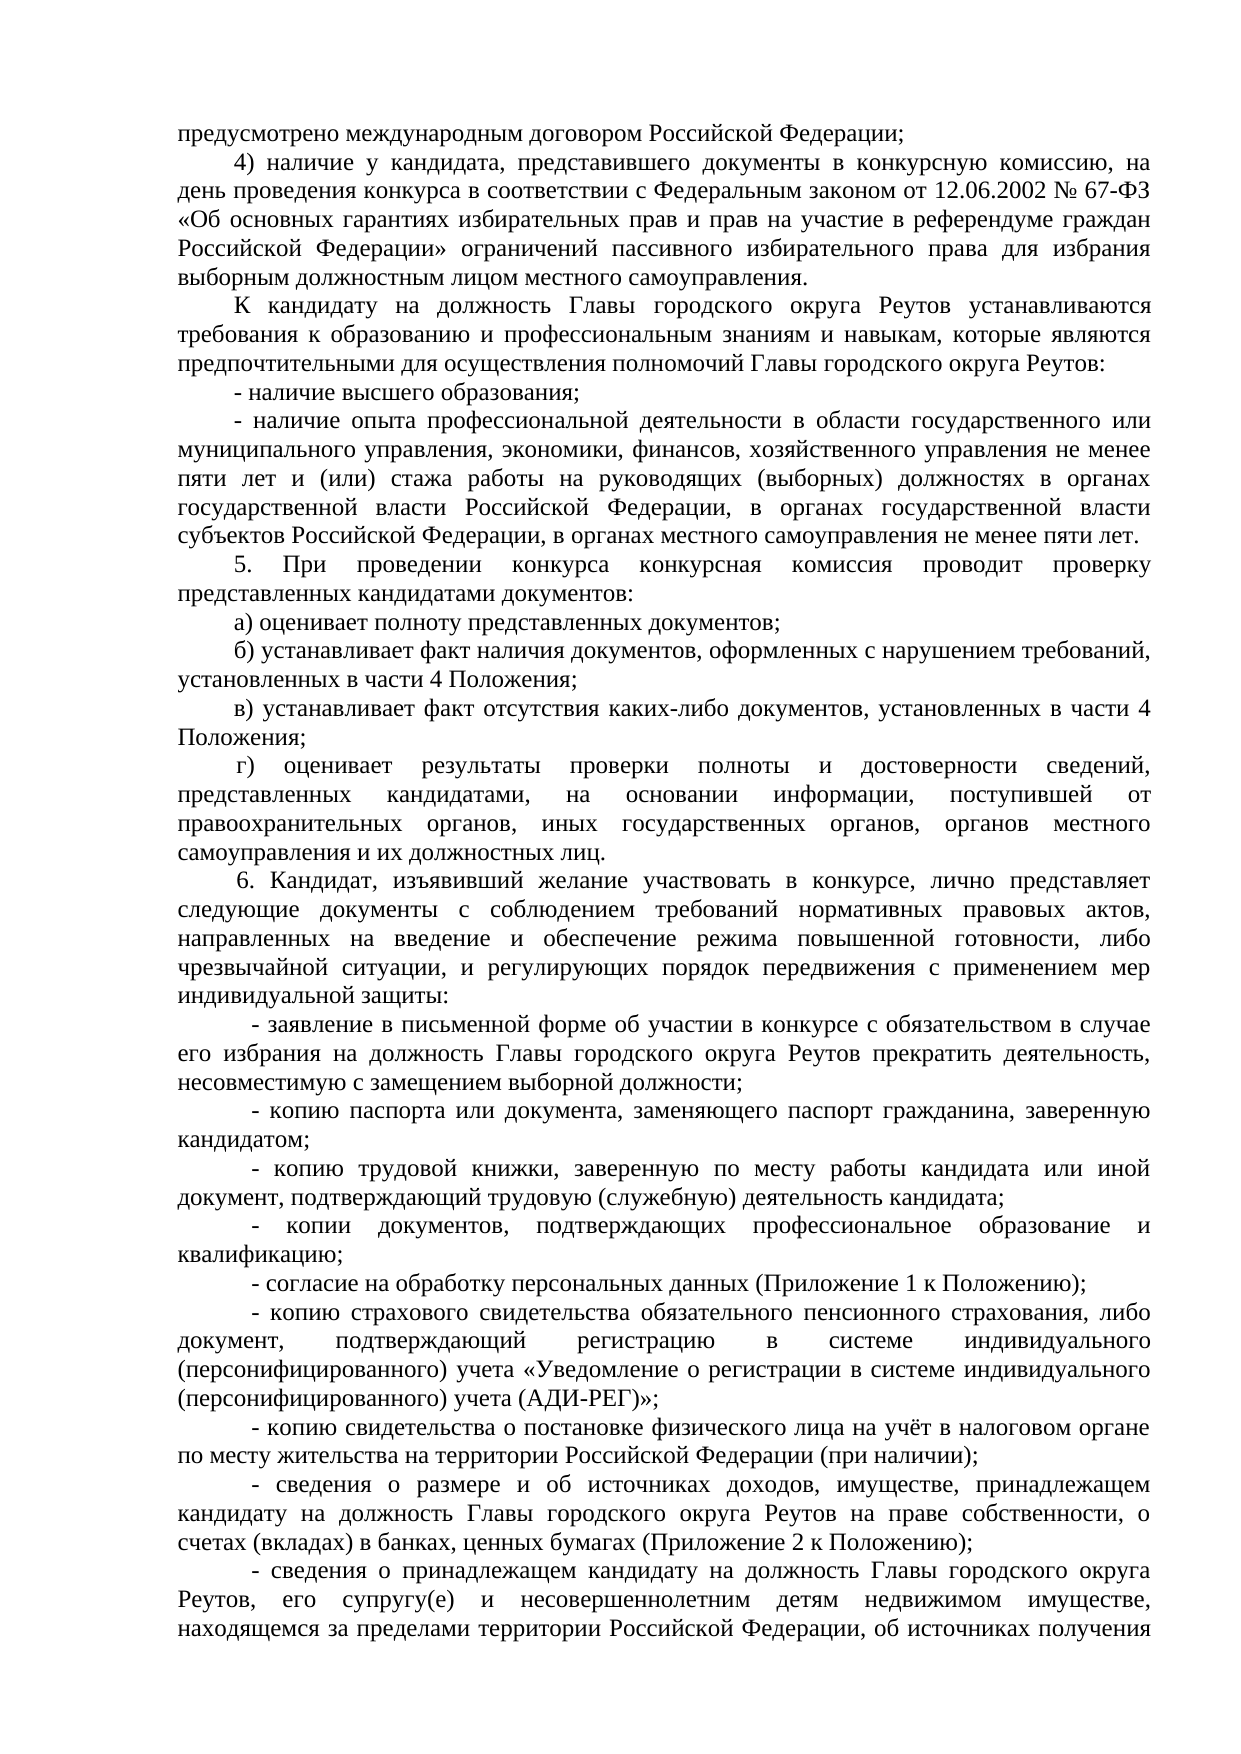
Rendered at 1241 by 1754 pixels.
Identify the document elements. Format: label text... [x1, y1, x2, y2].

text - копию паспорта или документа, заменяющего паспорт гражданина, заверенную кандидатом; [177, 1096, 1152, 1153]
text - копии документов, подтверждающих профессиональное образование и квалификацию; [177, 1211, 1152, 1268]
text 4) наличие у кандидата, представившего документы в конкурсную комиссию, на день проведения конкурса в соответствии с Федеральным законом от 12.06.2002 № 67-ФЗ «Об основных гарантиях избирательных прав и прав на участие в референдуме граждан Российской Федерации» ограничений пассивного избирательного права для избрания выборным должностным лицом местного самоуправления. [177, 147, 1152, 291]
text - заявление в письменной форме об участии в конкурсе с обязательством в случае его избрания на должность Главы городского округа Реутов прекратить деятельность, несовместимую с замещением выборной должности; [177, 1009, 1152, 1096]
text - согласие на обработку персональных данных (Приложение 1 к Положению); [177, 1268, 1152, 1297]
text - копию страхового свидетельства обязательного пенсионного страхования, либо документ, подтверждающий регистрацию в системе индивидуального (персонифицированного) учета «Уведомление о регистрации в системе индивидуального (персонифицированного) учета (АДИ-РЕГ)»; [177, 1297, 1152, 1412]
text в) устанавливает факт отсутствия каких-либо документов, установленных в части 4 Положения; [177, 693, 1152, 751]
text - копию свидетельства о постановке физического лица на учёт в налоговом органе по месту жительства на территории Российской Федерации (при наличии); [177, 1412, 1152, 1469]
text а) оценивает полноту представленных документов; [177, 607, 1152, 636]
text г) оценивает результаты проверки полноты и достоверности сведений, представленных кандидатами, на основании информации, поступившей от правоохранительных органов, иных государственных органов, органов местного самоуправления и их должностных лиц. [177, 751, 1152, 866]
text 6. Кандидат, изъявивший желание участвовать в конкурсе, лично представляет следующие документы с соблюдением требований нормативных правовых актов, направленных на введение и обеспечение режима повышенной готовности, либо чрезвычайной ситуации, и регулирующих порядок передвижения с применением мер индивидуальной защиты: [177, 866, 1152, 1009]
list - наличие опыта профессиональной деятельности в области государственного или муниципального управления, экономики, финансов, хозяйственного управления не менее пяти лет и (или) стажа работы на руководящих (выборных) должностях в органах государственной власти Российской Федерации, в органах государственной власти субъектов Российской Федерации, в органах местного самоуправления не менее пяти лет. [177, 406, 1152, 549]
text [177, 118, 1152, 147]
text б) устанавливает факт наличия документов, оформленных с нарушением требований, установленных в части 4 Положения; [177, 636, 1152, 693]
text К кандидату на должность Главы городского округа Реутов устанавливаются требования к образованию и профессиональным знаниям и навыкам, которые являются предпочтительными для осуществления полномочий Главы городского округа Реутов: [177, 291, 1152, 377]
list - наличие высшего образования; [177, 377, 1152, 406]
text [177, 1556, 1152, 1642]
text - копию трудовой книжки, заверенную по месту работы кандидата или иной документ, подтверждающий трудовую (служебную) деятельность кандидата; [177, 1153, 1152, 1211]
text - сведения о размере и об источниках доходов, имуществе, принадлежащем кандидату на должность Главы городского округа Реутов на праве собственности, о счетах (вкладах) в банках, ценных бумагах (Приложение 2 к Положению); [177, 1469, 1152, 1556]
text 5. При проведении конкурса конкурсная комиссия проводит проверку представленных кандидатами документов: [177, 549, 1152, 607]
